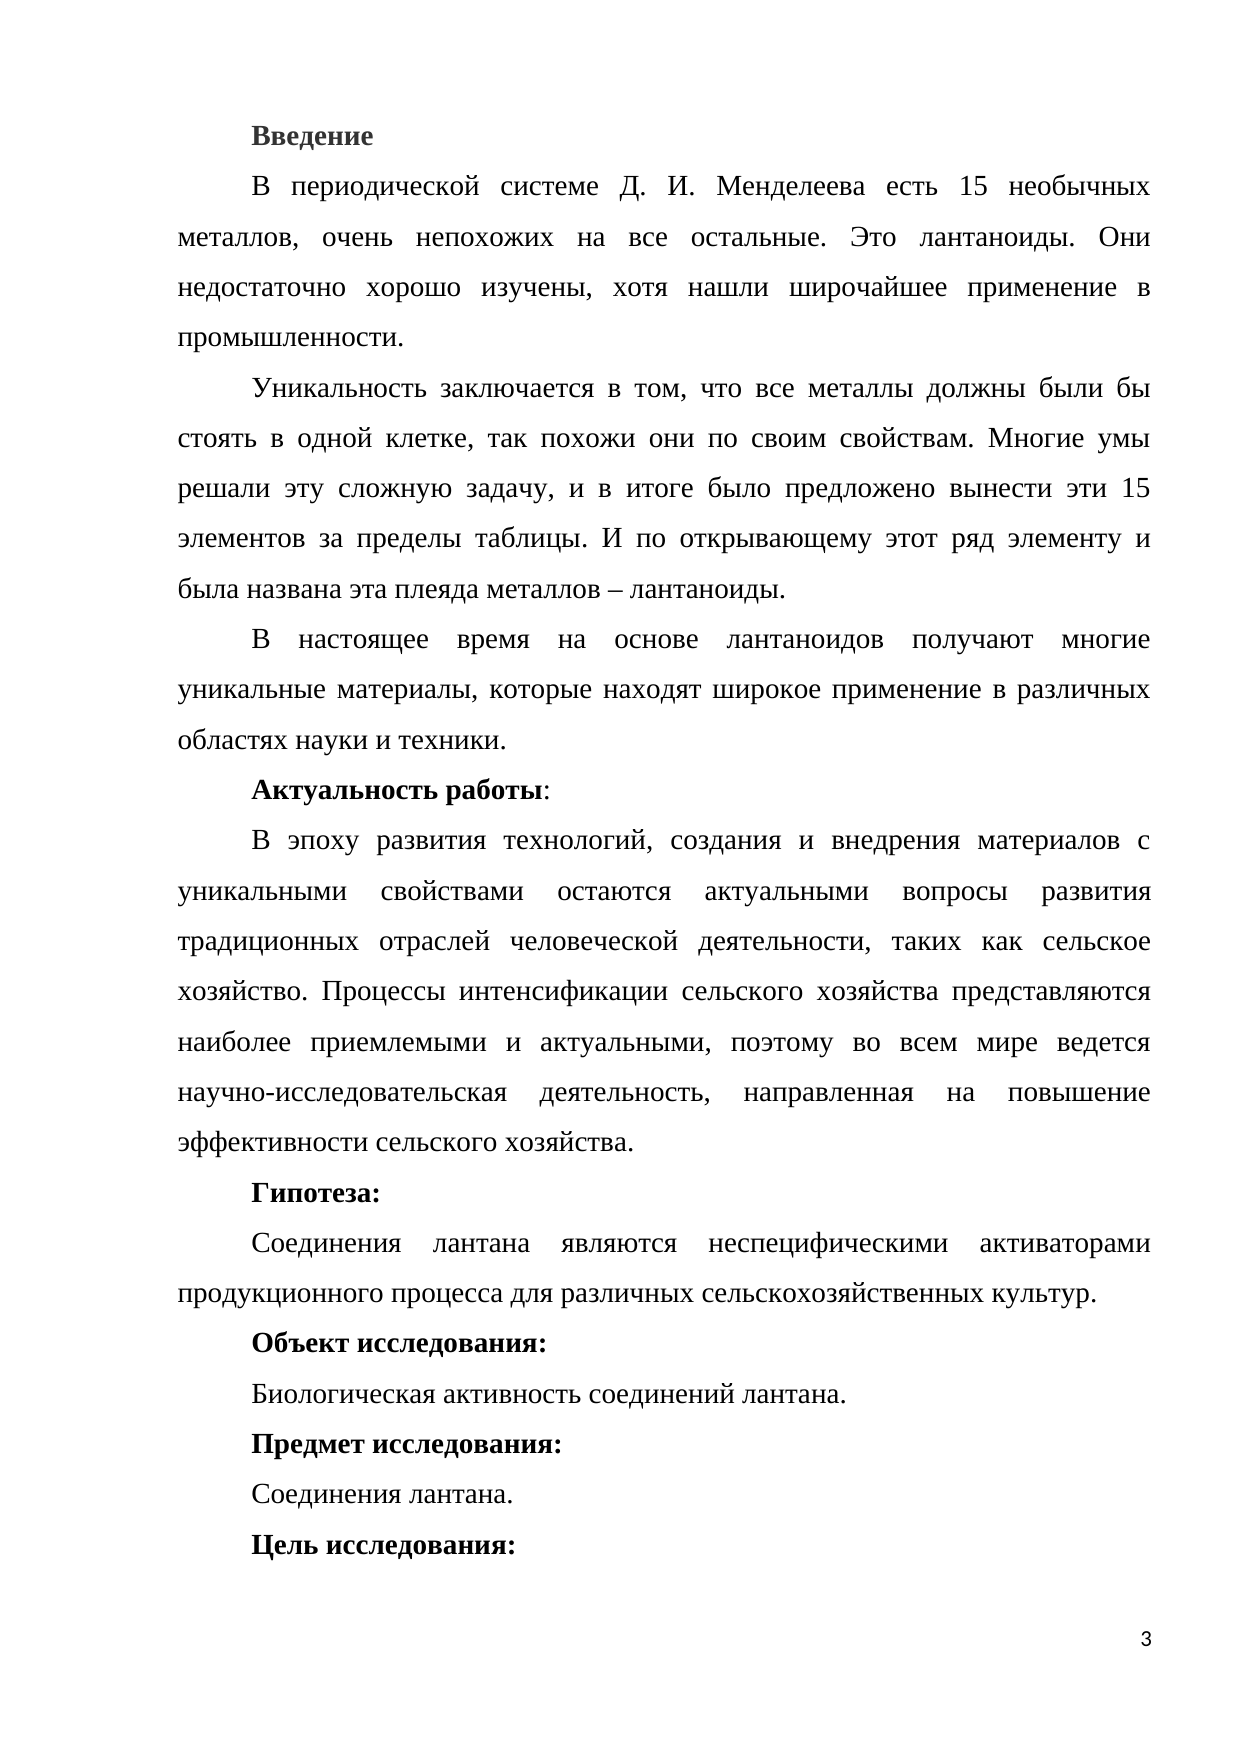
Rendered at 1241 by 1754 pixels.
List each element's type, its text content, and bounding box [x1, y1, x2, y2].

text Соединения лантана являются неспецифическими активаторами продукционного процесса для различных сельскохозяйственных культур. [177, 1225, 1152, 1309]
text В настоящее время на основе лантаноидов получают многие уникальные материалы, которые находят широкое применение в различных областях науки и техники. [177, 621, 1152, 755]
text Биологическая активность соединений лантана. [177, 1376, 1152, 1409]
text Уникальность заключается в том, что все металлы должны были бы стоять в одной клетке, так похожи они по своим свойствам. Многие умы решали эту сложную задачу, и в итоге было предложено вынести эти 15 элементов за пределы таблицы. И по открывающему этот ряд элементу и была названа эта плеяда металлов – лантаноиды. [177, 370, 1152, 604]
text Введение [177, 118, 1152, 152]
text В периодической системе Д. И. Менделеева есть 15 необычных металлов, очень непохожих на все остальные. Это лантаноиды. Они недостаточно хорошо изучены, хотя нашли широчайшее применение в промышленности. [177, 168, 1152, 353]
text В эпоху развития технологий, создания и внедрения материалов с уникальными свойствами остаются актуальными вопросы развития традиционных отраслей человеческой деятельности, таких как сельское хозяйство. Процессы интенсификации сельского хозяйства представляются наиболее приемлемыми и актуальными, поэтому во всем мире ведется научно-исследовательская деятельность, направленная на повышение эффективности сельского хозяйства. [177, 822, 1152, 1158]
text Соединения лантана. [177, 1477, 1152, 1510]
text Цель исследования: [177, 1527, 1152, 1560]
text Предмет исследования: [177, 1426, 1152, 1460]
text Объект исследования: [177, 1326, 1152, 1359]
text Гипотеза: [177, 1175, 1152, 1208]
text Актуальность работы: [177, 772, 1152, 806]
